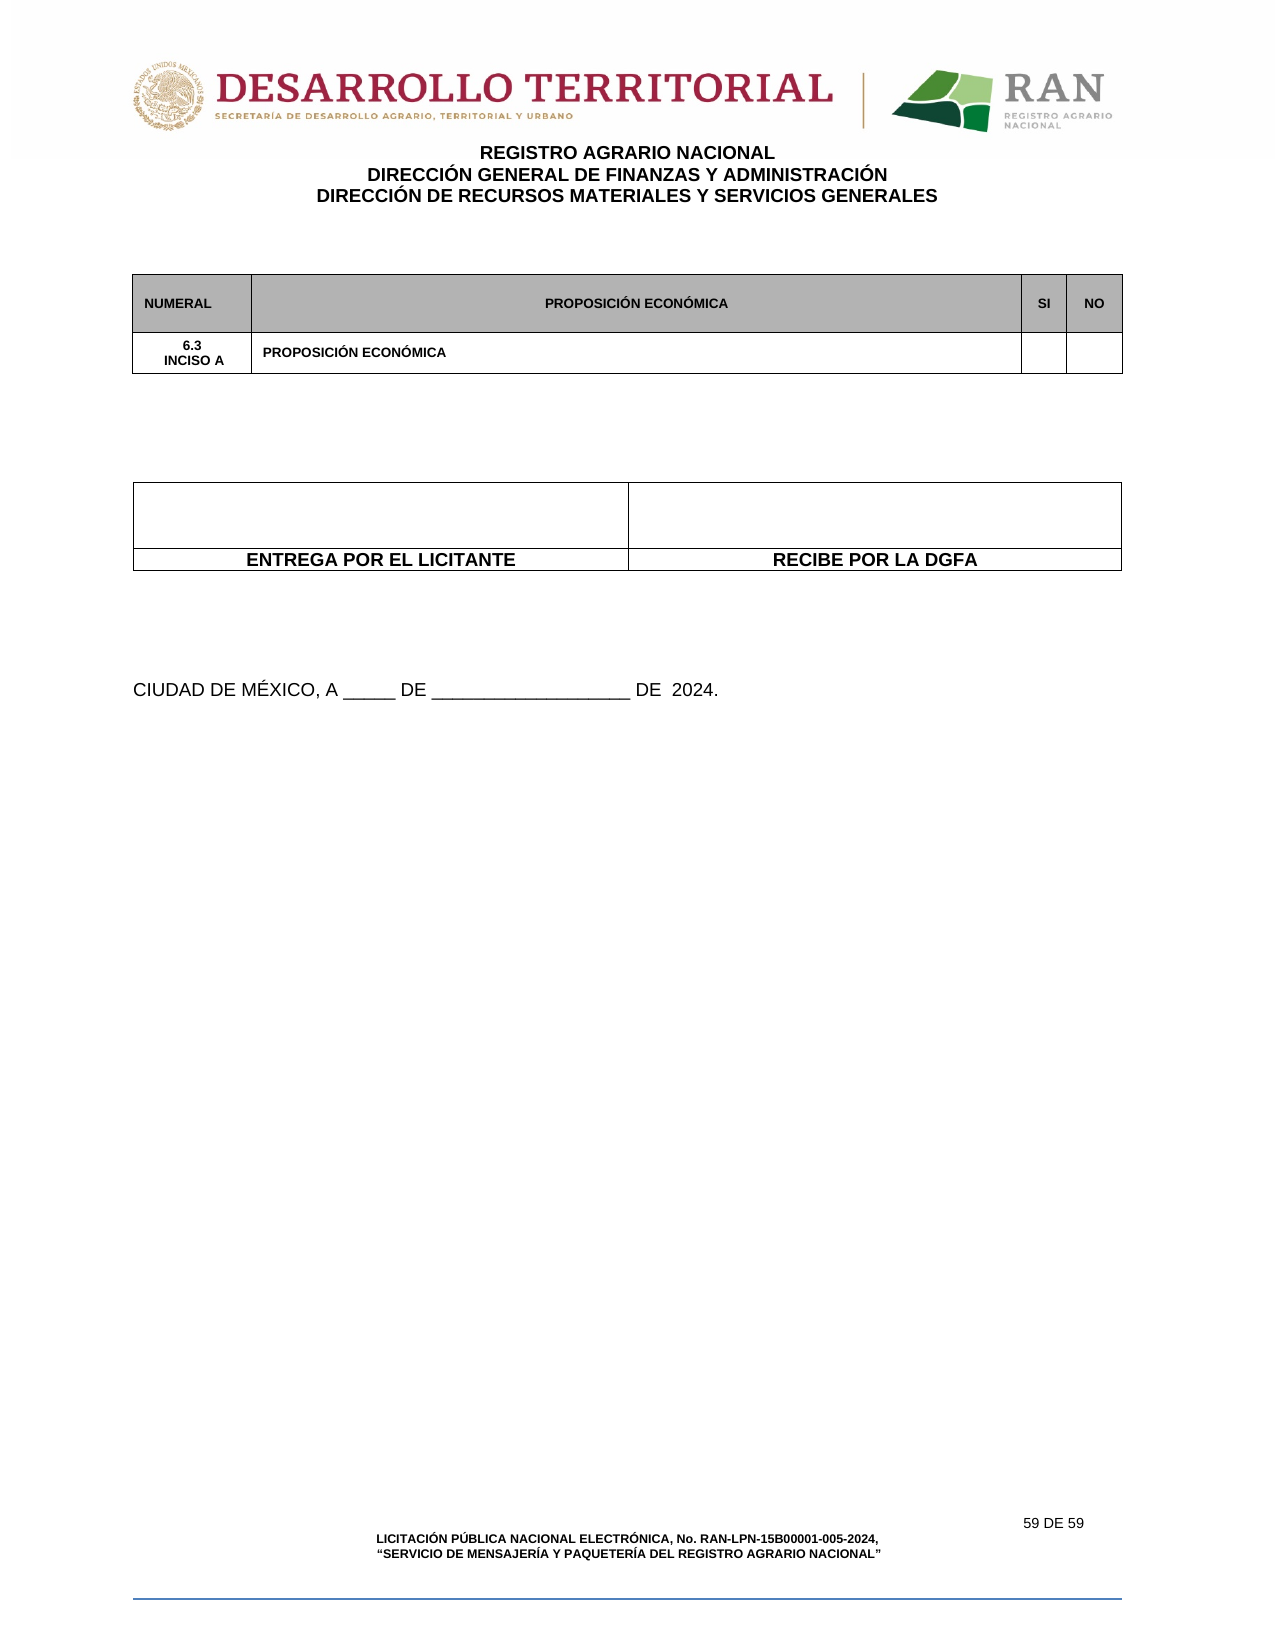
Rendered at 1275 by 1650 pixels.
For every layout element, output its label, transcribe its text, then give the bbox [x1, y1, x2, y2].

picture [725, 148, 733, 157]
table_header PROPOSICIÓN ECONÓMICA [252, 275, 1021, 332]
table_cell RECIBE POR LA DGFA [629, 549, 1121, 570]
table_cell PROPOSICIÓN ECONÓMICA [252, 333, 1021, 373]
table_header [134, 483, 628, 548]
table_cell 6.3 INCISO A [133, 333, 251, 373]
picture [740, 151, 745, 159]
picture [680, 151, 685, 159]
text CIUDAD DE MÉXICO, A _____ DE ___________________ DE 2024. [133, 679, 1122, 701]
table_header NUMERAL [133, 275, 251, 332]
table_header [629, 483, 1121, 548]
picture [11, 0, 1275, 159]
picture [566, 148, 574, 157]
table_cell ENTREGA POR EL LICITANTE [134, 549, 628, 570]
picture [659, 148, 667, 157]
table_header NO [1067, 275, 1122, 332]
table_cell [1067, 333, 1122, 373]
table_cell [1022, 333, 1066, 373]
table_header SI [1022, 275, 1066, 332]
